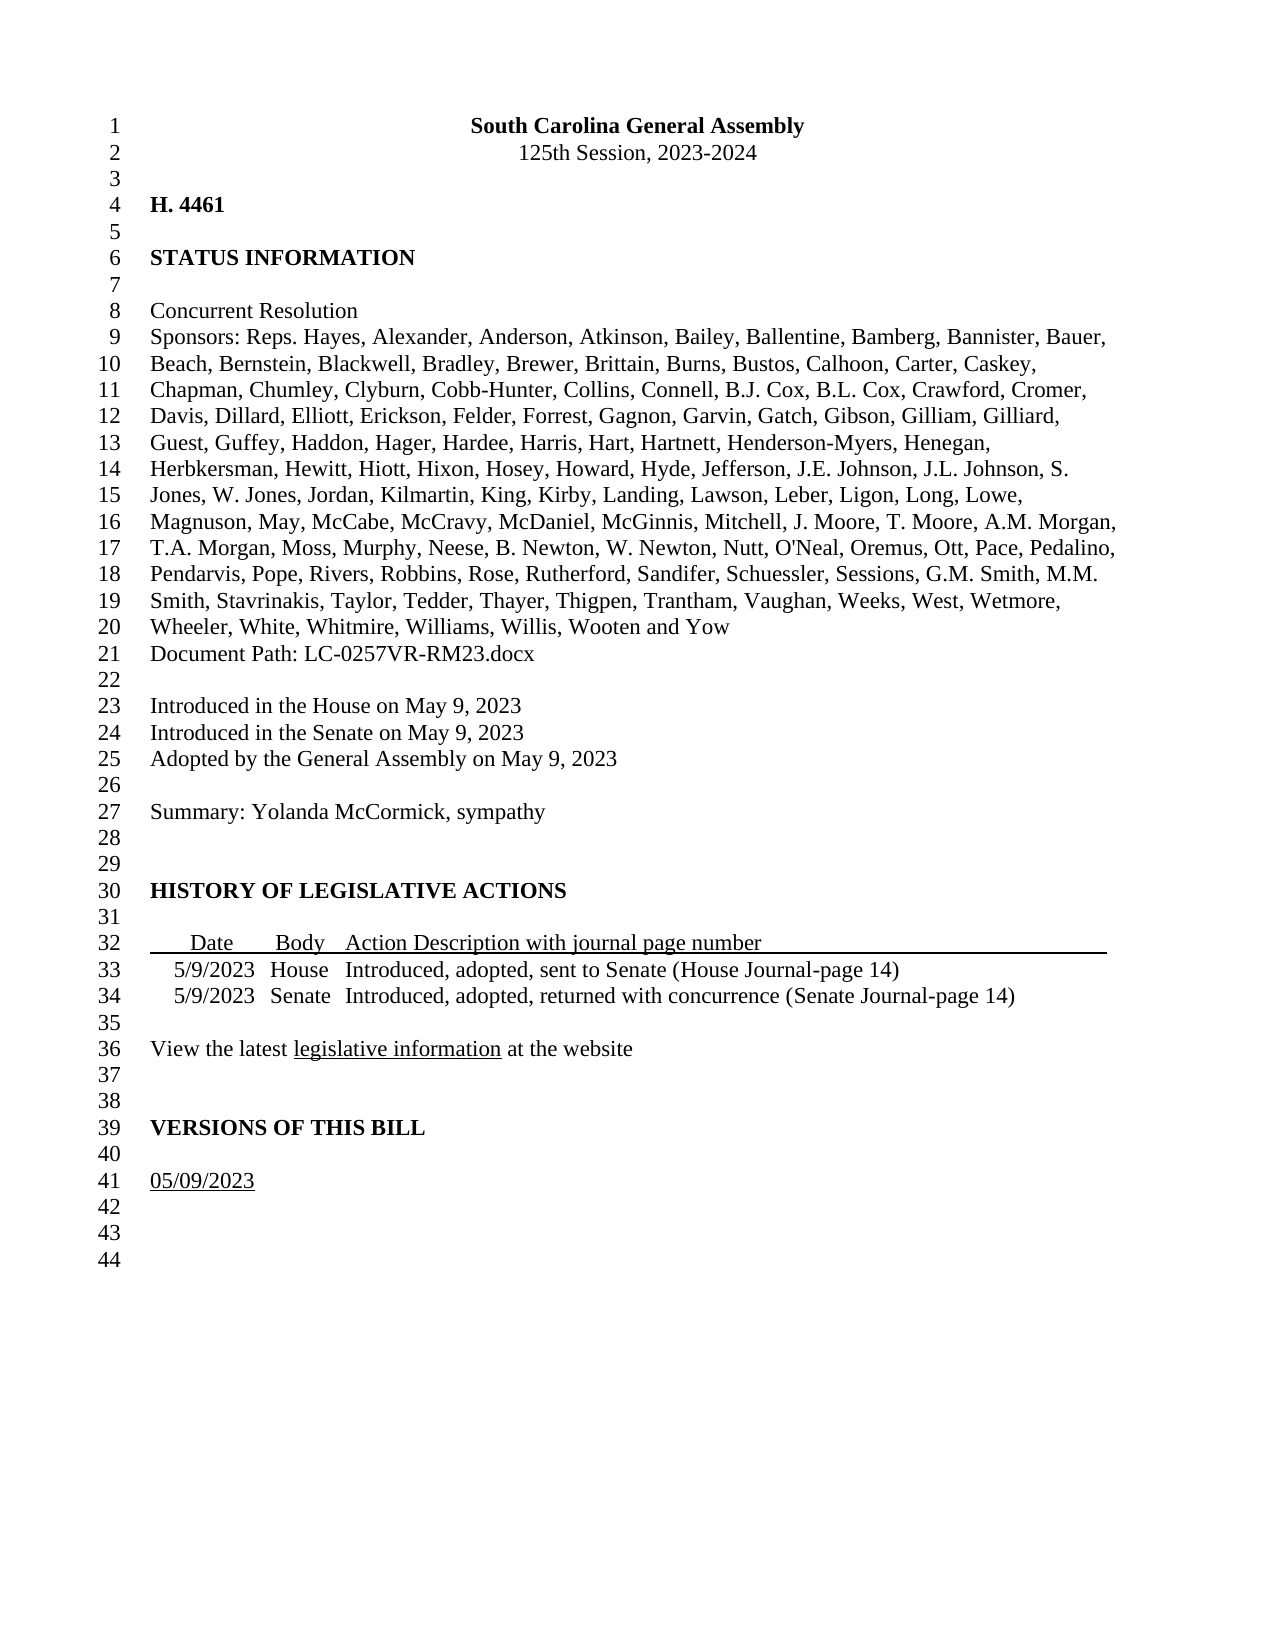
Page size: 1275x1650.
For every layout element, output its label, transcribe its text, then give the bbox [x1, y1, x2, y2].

text 5/9/2023 Senate Introduced, adopted, returned with concurrence (Senate Journal-page 14) [150, 982, 1125, 1008]
text View the latest legislative information at the website [150, 1035, 1125, 1061]
text Introduced in the House on May 9, 2023 [150, 692, 1125, 719]
text 05/09/2023 [150, 1167, 1125, 1193]
text South Carolina General Assembly [150, 112, 1125, 139]
text Document Path: LC-0257VR-RM23.docx [150, 639, 1125, 666]
text HISTORY OF LEGISLATIVE ACTIONS [150, 877, 1125, 903]
text Summary: Yolanda McCormick, sympathy [150, 798, 1125, 824]
text 5/9/2023 House Introduced, adopted, sent to Senate (House Journal-page 14) [150, 956, 1125, 982]
text Adopted by the General Assembly on May 9, 2023 [150, 745, 1125, 771]
text Concurrent Resolution [150, 297, 1125, 323]
text Date Body Action Description with journal page number [150, 929, 1125, 956]
text 125th Session, 2023-2024 [150, 139, 1125, 165]
text H. 4461 [150, 192, 1125, 218]
text STATUS INFORMATION [150, 244, 1125, 271]
text Introduced in the Senate on May 9, 2023 [150, 719, 1125, 745]
text Sponsors: Reps. Hayes, Alexander, Anderson, Atkinson, Bailey, Ballentine, Bamberg, Bannister, Bauer, Beach, Bernstein, Blackwell, Bradley, Brewer, Brittain, Burns, Bustos, Calhoon, Carter, Caskey, Chapman, Chumley, Clyburn, Cobb-Hunter, Collins, Connell, B.J. Cox, B.L. Cox, Crawford, Cromer, Davis, Dillard, Elliott, Erickson, Felder, Forrest, Gagnon, Garvin, Gatch, Gibson, Gilliam, Gilliard, Guest, Guffey, Haddon, Hager, Hardee, Harris, Hart, Hartnett, Henderson-Myers, Henegan, Herbkersman, Hewitt, Hiott, Hixon, Hosey, Howard, Hyde, Jefferson, J.E. Johnson, J.L. Johnson, S. Jones, W. Jones, Jordan, Kilmartin, King, Kirby, Landing, Lawson, Leber, Ligon, Long, Lowe, Magnuson, May, McCabe, McCravy, McDaniel, McGinnis, Mitchell, J. Moore, T. Moore, A.M. Morgan, T.A. Morgan, Moss, Murphy, Neese, B. Newton, W. Newton, Nutt, O'Neal, Oremus, Ott, Pace, Pedalino, Pendarvis, Pope, Rivers, Robbins, Rose, Rutherford, Sandifer, Schuessler, Sessions, G.M. Smith, M.M. Smith, Stavrinakis, Taylor, Tedder, Thayer, Thigpen, Trantham, Vaughan, Weeks, West, Wetmore, Wheeler, White, Whitmire, Williams, Willis, Wooten and Yow [150, 323, 1125, 639]
text VERSIONS OF THIS BILL [150, 1114, 1125, 1140]
